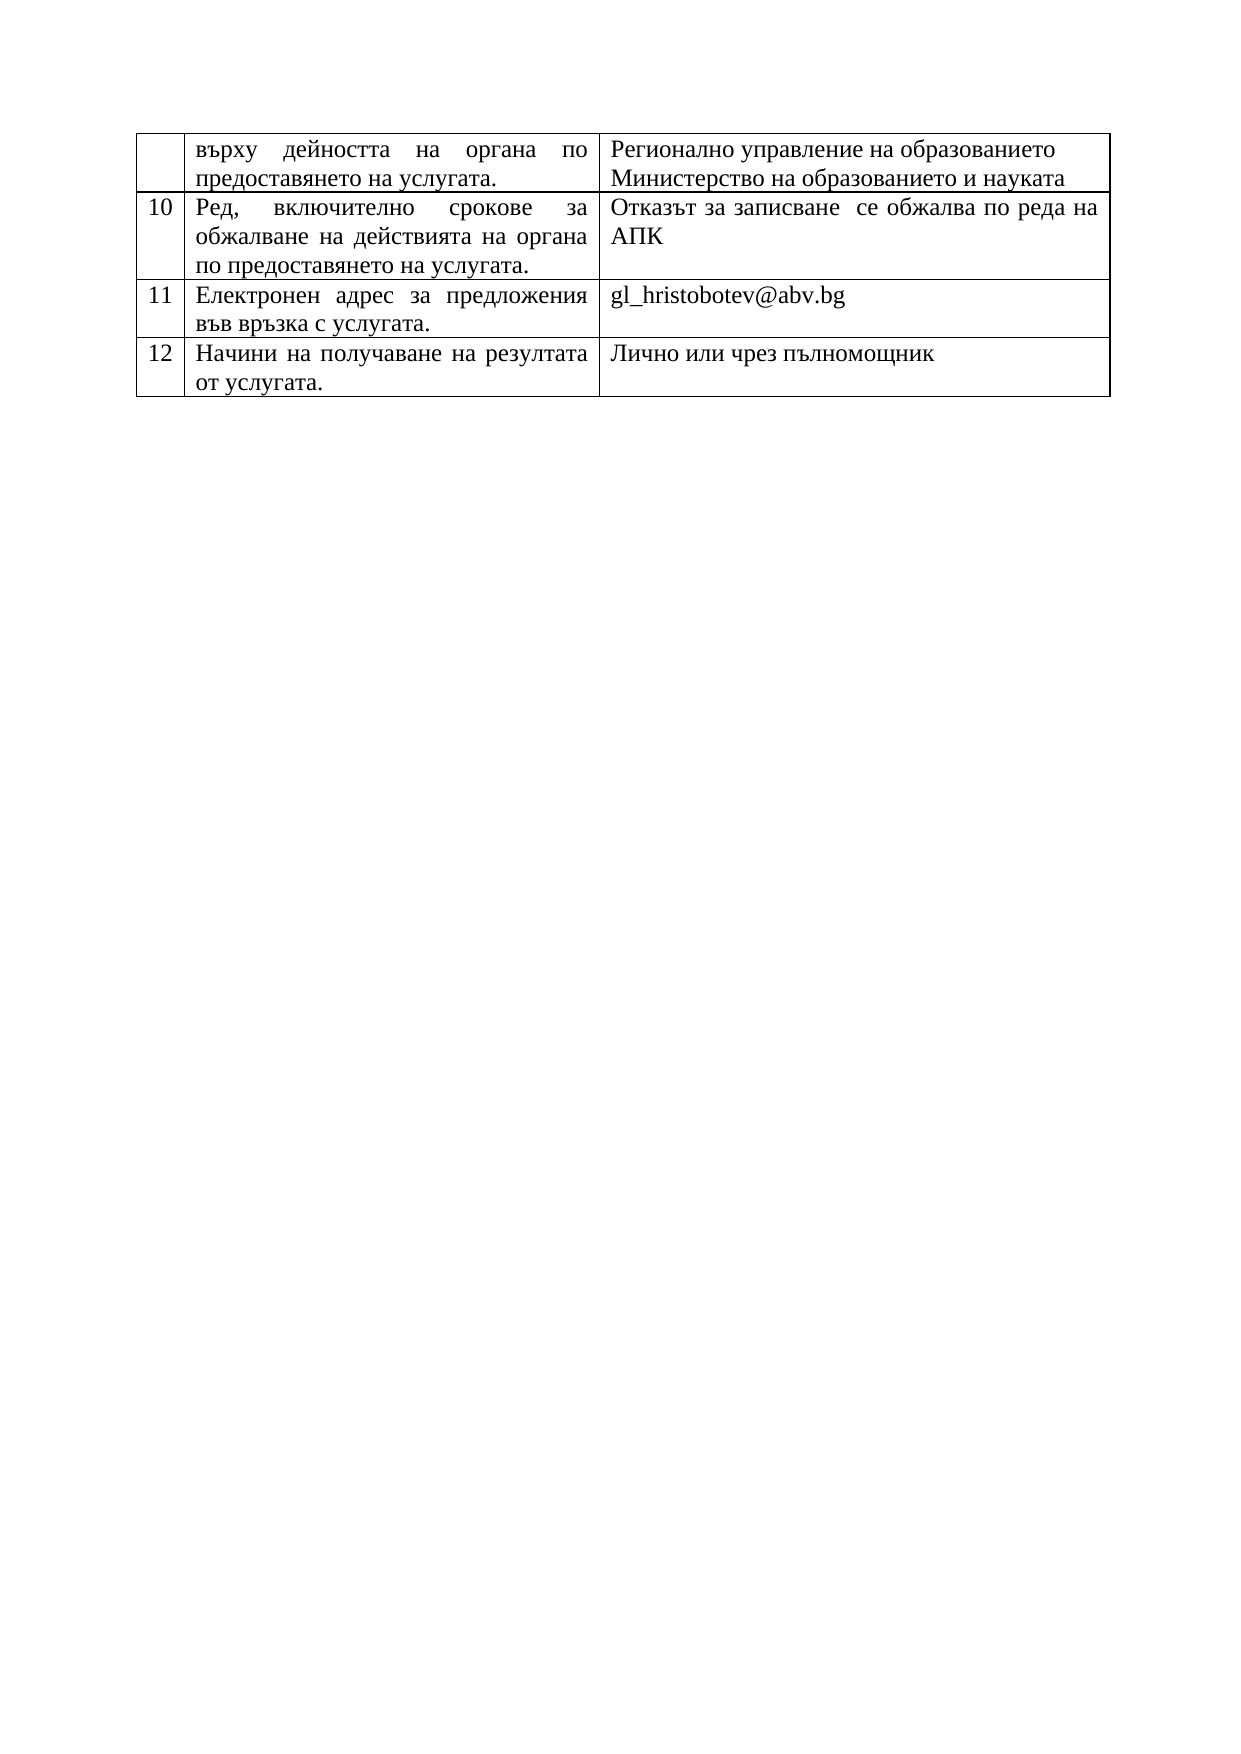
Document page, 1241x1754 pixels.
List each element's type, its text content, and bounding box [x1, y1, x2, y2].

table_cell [600, 134, 1109, 191]
table_cell 10 [137, 193, 184, 279]
table_cell Отказът за записване се обжалва по реда на АПК [600, 193, 1109, 279]
table_cell 11 [137, 280, 184, 337]
table_cell 9 [137, 134, 184, 191]
table_cell gl_hristobotev@abv.bg [600, 280, 1109, 337]
table_cell Лично или чрез пълномощник [600, 338, 1109, 396]
table_cell 12 [137, 338, 184, 396]
table_cell Ред, включително срокове за обжалване на действията на органа по предоставянето на услугата. [185, 193, 599, 279]
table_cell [185, 134, 599, 191]
table_cell Електронен адрес за предложения във връзка с услугата. [185, 280, 599, 337]
table_cell Начини на получаване на резултата от услугата. [185, 338, 599, 396]
